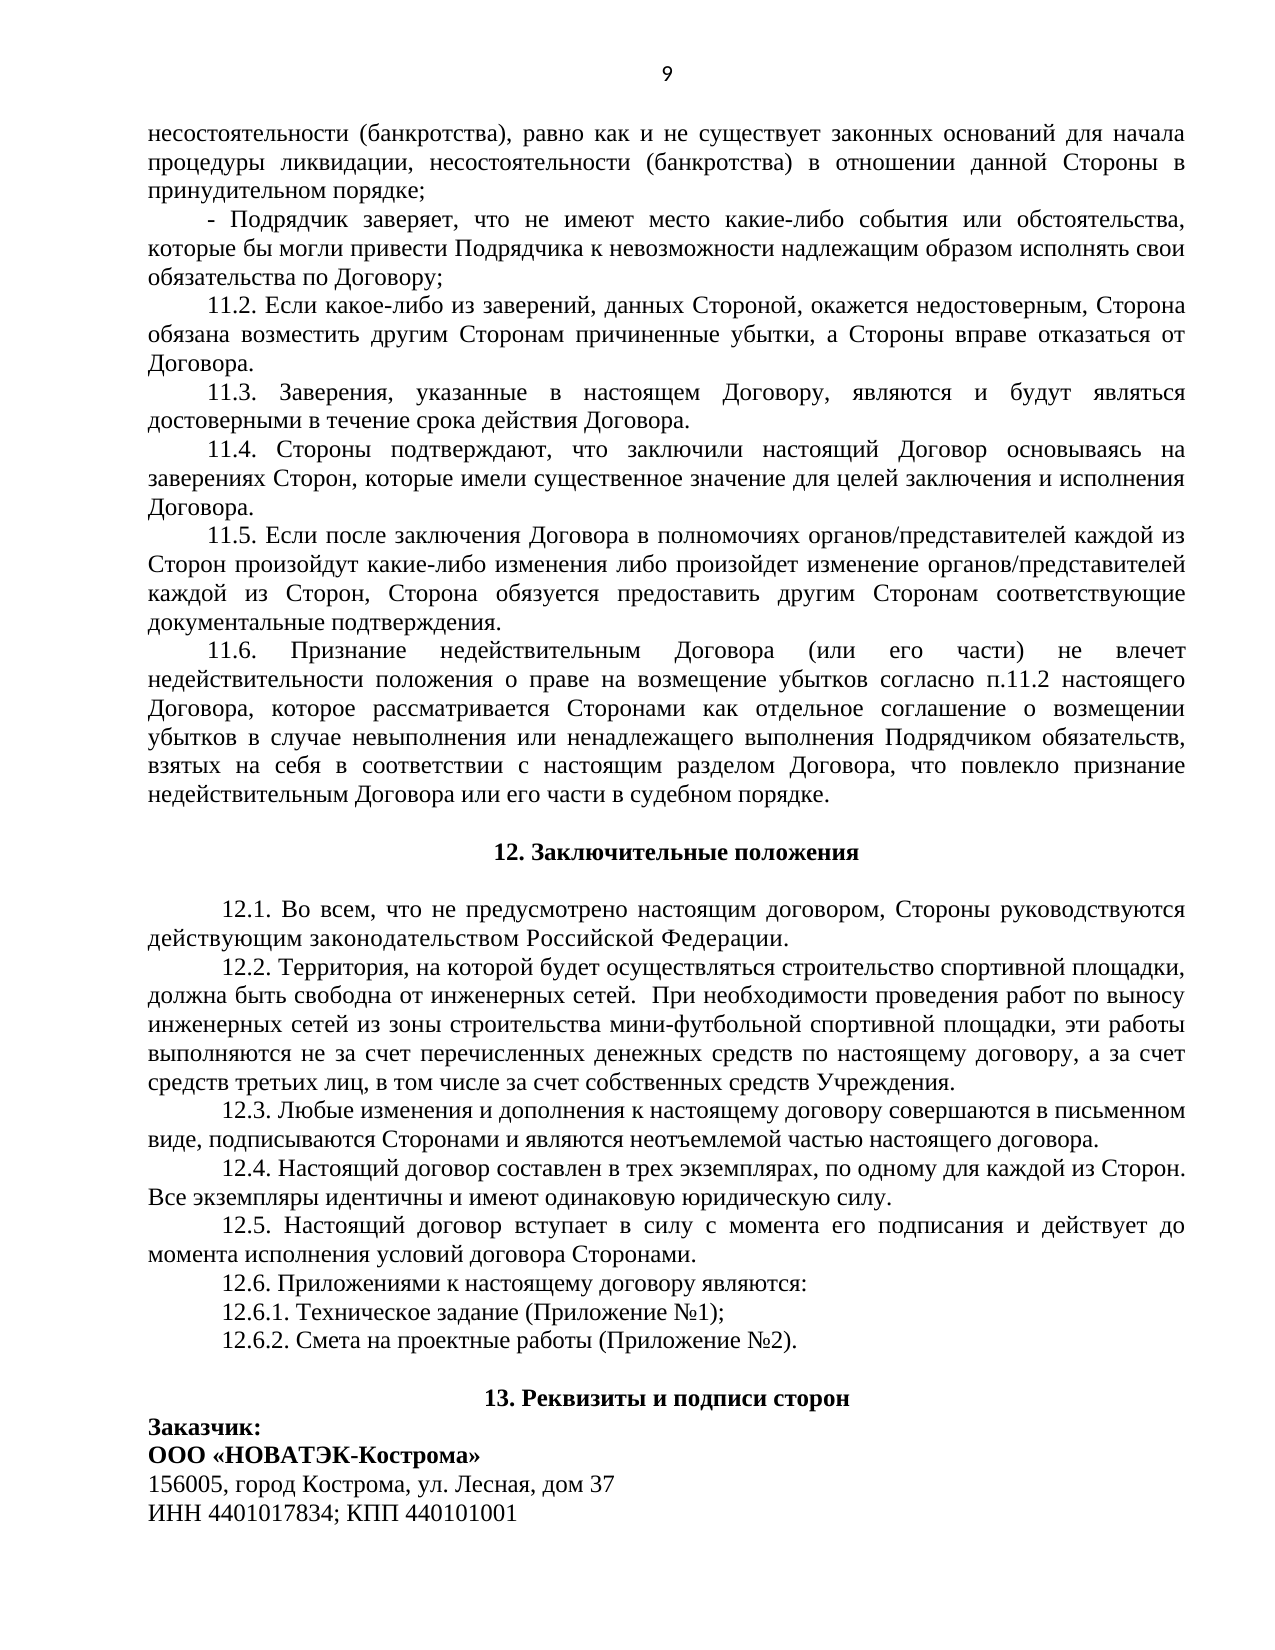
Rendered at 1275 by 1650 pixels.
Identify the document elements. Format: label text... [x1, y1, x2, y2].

text 12. Заключительные положения [148, 837, 1205, 866]
text 12.3. Любые изменения и дополнения к настоящему договору совершаются в письменном виде, подписываются Сторонами и являются неотъемлемой частью настоящего договора. [148, 1096, 1186, 1153]
text 12.6. Приложениями к настоящему договору являются: [148, 1268, 1186, 1297]
text 12.6.1. Техническое задание (Приложение №1); [148, 1297, 1186, 1326]
text 11.3. Заверения, указанные в настоящем Договору, являются и будут являться достоверными в течение срока действия Договора. [148, 377, 1186, 434]
text Кострома, ул. Лесная, дом 37 [148, 1469, 1186, 1498]
text 11.6. Признание недействительным Договора (или его части) не влечет недействительности положения о праве на возмещение убытков согласно п.11.2 настоящего Договора, которое рассматривается Сторонами как отдельное соглашение о возмещении убытков в случае невыполнения или ненадлежащего выполнения Подрядчиком обязательств, взятых на себя в соответствии с настоящим разделом Договора, что повлекло признание недействительным Договора или его части в судебном порядке. [148, 636, 1186, 808]
text 12.5. Настоящий договор вступает в силу с момента его подписания и действует до момента исполнения условий договора Сторонами. [148, 1211, 1186, 1268]
text ИНН 4401017834; КПП 440101001 [148, 1498, 1186, 1527]
text 12.1. Во всем, что не предусмотрено настоящим договором, Стороны руководствуются действующим законодательством Российской Федерации. [148, 894, 1186, 952]
text 12.2. Территория, на которой будет осуществляться строительство спортивной площадки, должна быть свободна от инженерных сетей. При необходимости проведения работ по выносу инженерных сетей из зоны строительства мини-футбольной спортивной площадки, эти работы выполняются не за счет перечисленных денежных средств по настоящему договору, а за счет средств третьих лиц, в том числе за счет собственных средств Учреждения. [148, 952, 1186, 1096]
text 13. Реквизиты и подписи сторон [148, 1383, 1186, 1412]
text 11.4. Стороны подтверждают, что заключили настоящий Договор основываясь на заверениях Сторон, которые имели существенное значение для целей заключения и исполнения Договора. [148, 434, 1186, 521]
text 12.6.2. Смета на проектные работы (Приложение №2). [148, 1326, 1186, 1354]
text ООО «НОВАТЭК-Кострома» [148, 1441, 1186, 1469]
text 11.5. Если после заключения Договора в полномочиях органов/представителей каждой из Сторон произойдут какие-либо изменения либо произойдет изменение органов/представителей каждой из Сторон, Сторона обязуется предоставить другим Сторонам соответствующие документальные подтверждения. [148, 521, 1186, 636]
text 12.4. Настоящий договор составлен в трех экземплярах, по одному для каждой из Сторон. Все экземпляры идентичны и имеют одинаковую юридическую силу. [148, 1153, 1186, 1211]
text Заказчик: [148, 1412, 1186, 1441]
text - Подрядчик заверяет, что не имеют место какие-либо события или обстоятельства, которые бы могли привести Подрядчика к невозможности надлежащим образом исполнять свои обязательства по Договору; [148, 204, 1186, 291]
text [148, 118, 1186, 204]
text 11.2. Если какое-либо из заверений, данных Стороной, окажется недостоверным, Сторона обязана возместить другим Сторонам причиненные убытки, а Стороны вправе отказаться от Договора. [148, 291, 1186, 377]
